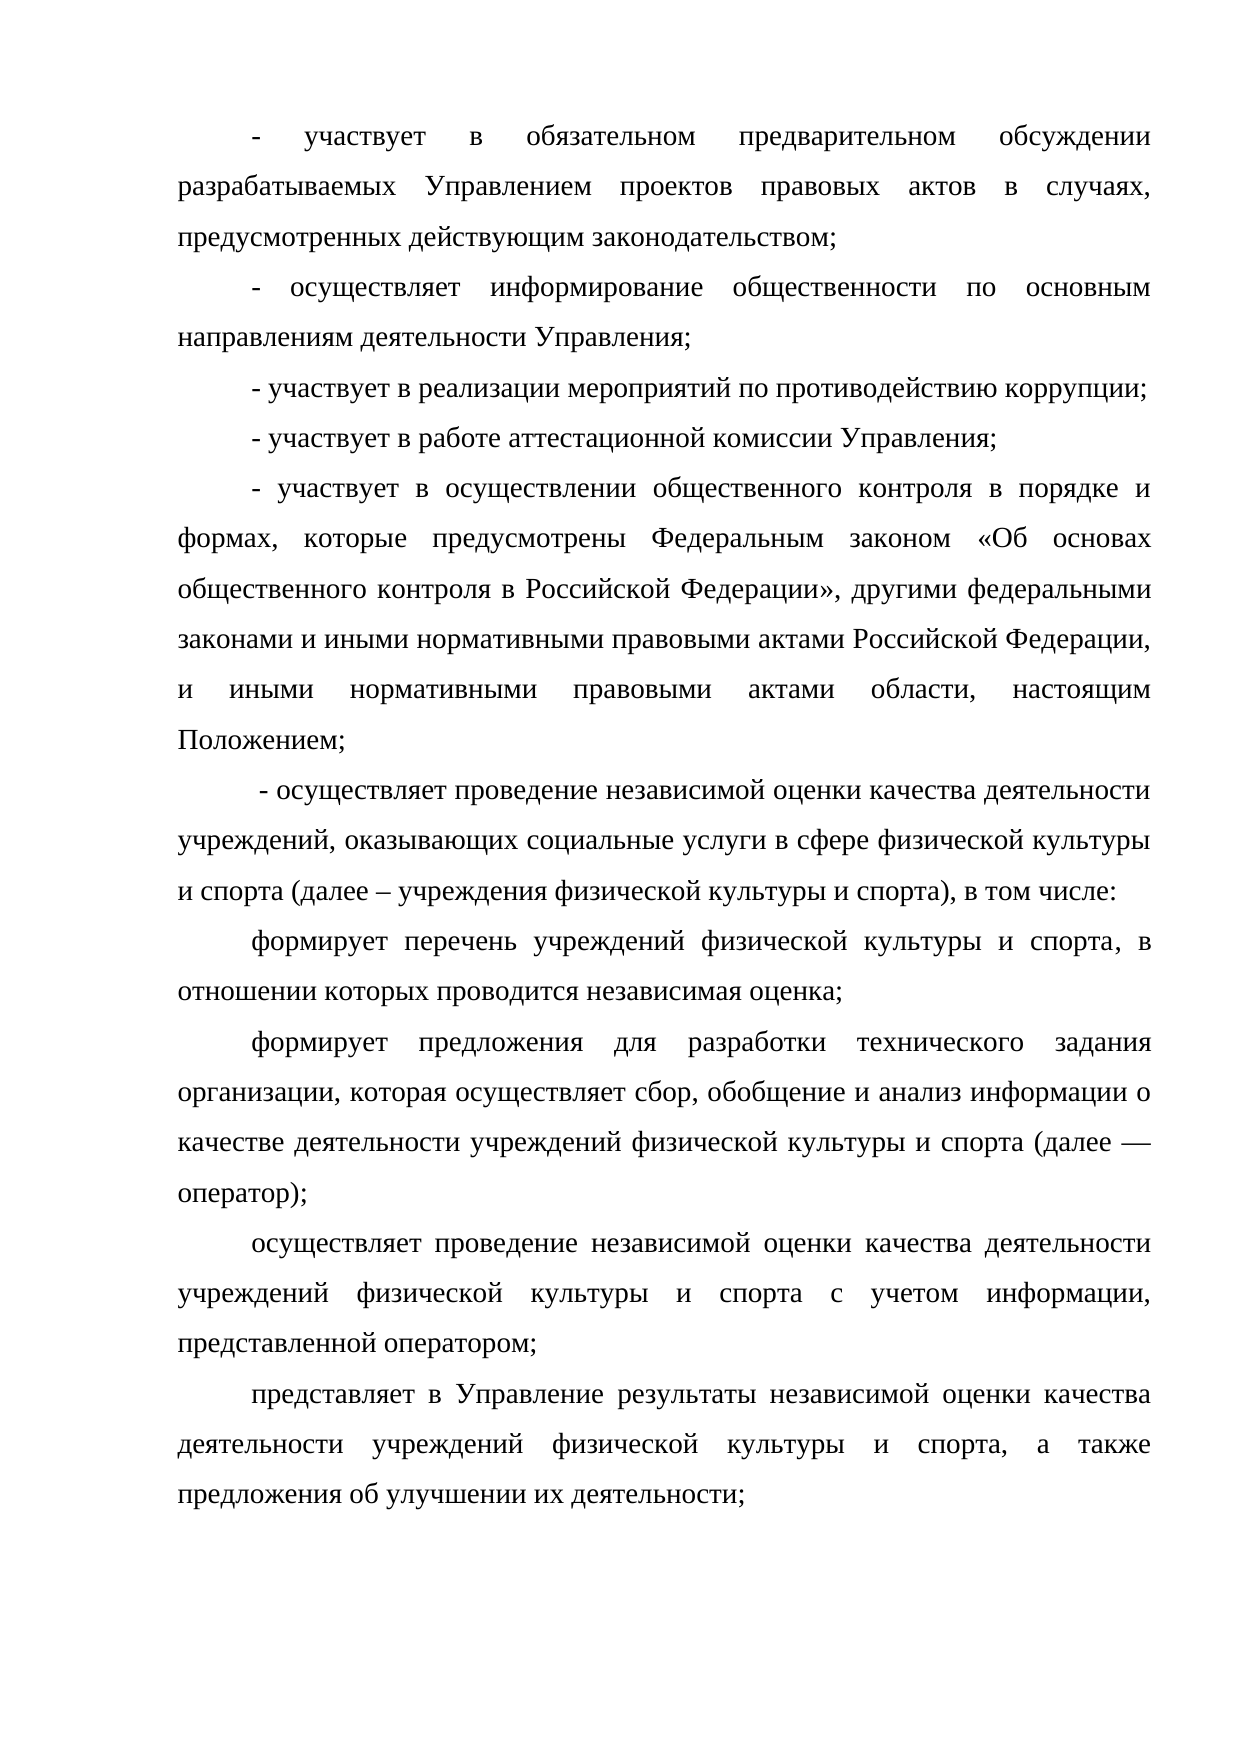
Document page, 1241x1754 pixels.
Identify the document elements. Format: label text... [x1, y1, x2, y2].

text - осуществляет информирование общественности по основным направлениям деятельности Управления; [177, 269, 1152, 353]
text формирует предложения для разработки технического задания организации, которая осуществляет сбор, обобщение и анализ информации о качестве деятельности учреждений физической культуры и спорта (далее — оператор); [177, 1024, 1152, 1208]
text - участвует в работе аттестационной комиссии Управления; [177, 420, 1152, 453]
text представляет в Управление результаты независимой оценки качества деятельности учреждений физической культуры и спорта, а также предложения об улучшении их деятельности; [177, 1376, 1152, 1510]
text осуществляет проведение независимой оценки качества деятельности учреждений физической культуры и спорта с учетом информации, представленной оператором; [177, 1225, 1152, 1359]
text - участвует в обязательном предварительном обсуждении разрабатываемых Управлением проектов правовых актов в случаях, предусмотренных действующим законодательством; [177, 118, 1152, 252]
text - осуществляет проведение независимой оценки качества деятельности учреждений, оказывающих социальные услуги в сфере физической культуры и спорта (далее – учреждения физической культуры и спорта), в том числе: [177, 772, 1152, 906]
text - участвует в реализации мероприятий по противодействию коррупции; [177, 370, 1152, 403]
text - участвует в осуществлении общественного контроля в порядке и формах, которые предусмотрены Федеральным законом «Об основах общественного контроля в Российской Федерации», другими федеральными законами и иными нормативными правовыми актами Российской Федерации, и иными нормативными правовыми актами области, настоящим Положением; [177, 470, 1152, 755]
text формирует перечень учреждений физической культуры и спорта, в отношении которых проводится независимая оценка; [177, 923, 1152, 1007]
